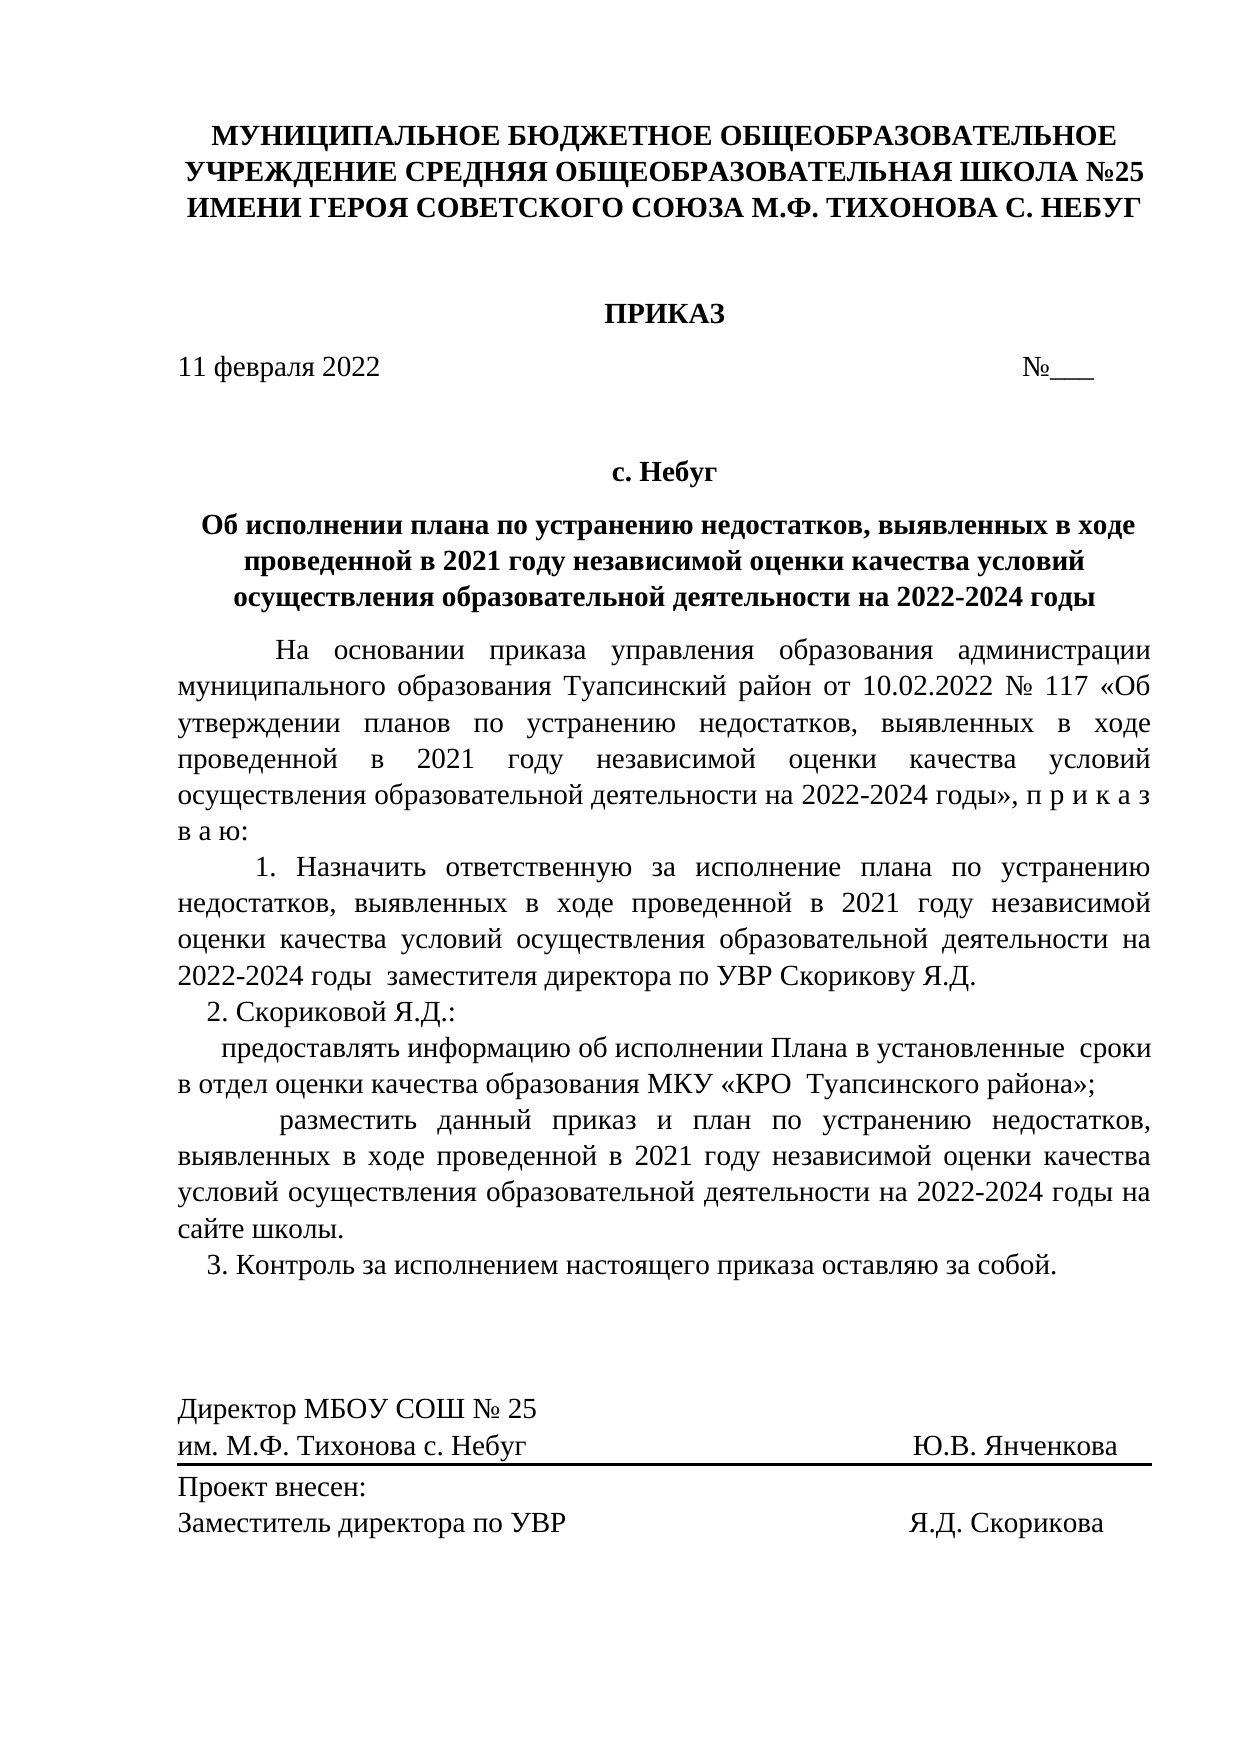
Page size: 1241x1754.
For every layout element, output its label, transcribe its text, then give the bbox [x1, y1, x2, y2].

text предоставлять информацию об исполнении Плана в установленные сроки в отдел оценки качества образования МКУ «КРО Туапсинского района»; [177, 1030, 1152, 1100]
text разместить данный приказ и план по устранению недостатков, выявленных в ходе проведенной в 2021 году независимой оценки качества условий осуществления образовательной деятельности на 2022-2024 годы на сайте школы. [177, 1102, 1152, 1244]
text Проект внесен: [177, 1469, 1152, 1502]
text 2. Скориковой Я.Д.: [177, 994, 1152, 1027]
text 11 февраля 2022 №___ [177, 349, 1152, 382]
text с. Небуг [177, 454, 1152, 488]
text 1. Назначить ответственную за исполнение плана по устранению недостатков, выявленных в ходе проведенной в 2021 году независимой оценки качества условий осуществления образовательной деятельности на 2022-2024 годы заместителя директора по УВР Скорикову Я.Д. [177, 849, 1152, 991]
text Директор МБОУ СОШ № 25 [177, 1391, 1152, 1425]
text На основании приказа управления образования администрации муниципального образования Туапсинский район от 10.02.2022 № 117 «Об утверждении планов по устранению недостатков, выявленных в ходе проведенной в 2021 году независимой оценки качества условий осуществления образовательной деятельности на 2022-2024 годы», п р и к а з в а ю: [177, 632, 1152, 847]
text Об исполнении плана по устранению недостатков, выявленных в ходе проведенной в 2021 году независимой оценки качества условий осуществления образовательной деятельности на 2022-2024 годы [177, 507, 1152, 613]
text 3. Контроль за исполнением настоящего приказа оставляю за собой. [177, 1247, 1152, 1280]
text Заместитель директора по УВР Я.Д. Скорикова [177, 1505, 1152, 1539]
text им. М.Ф. Тихонова с. Небуг Ю.В. Янченкова [177, 1428, 1152, 1463]
text ПРИКАЗ [177, 296, 1152, 329]
text МУНИЦИПАЛЬНОЕ БЮДЖЕТНОЕ ОБЩЕОБРАЗОВАТЕЛЬНОЕ УЧРЕЖДЕНИЕ СРЕДНЯЯ ОБЩЕОБРАЗОВАТЕЛЬНАЯ ШКОЛА №25 ИМЕНИ ГЕРОЯ СОВЕТСКОГО СОЮЗА М.Ф. ТИХОНОВА С. НЕБУГ [177, 118, 1152, 224]
